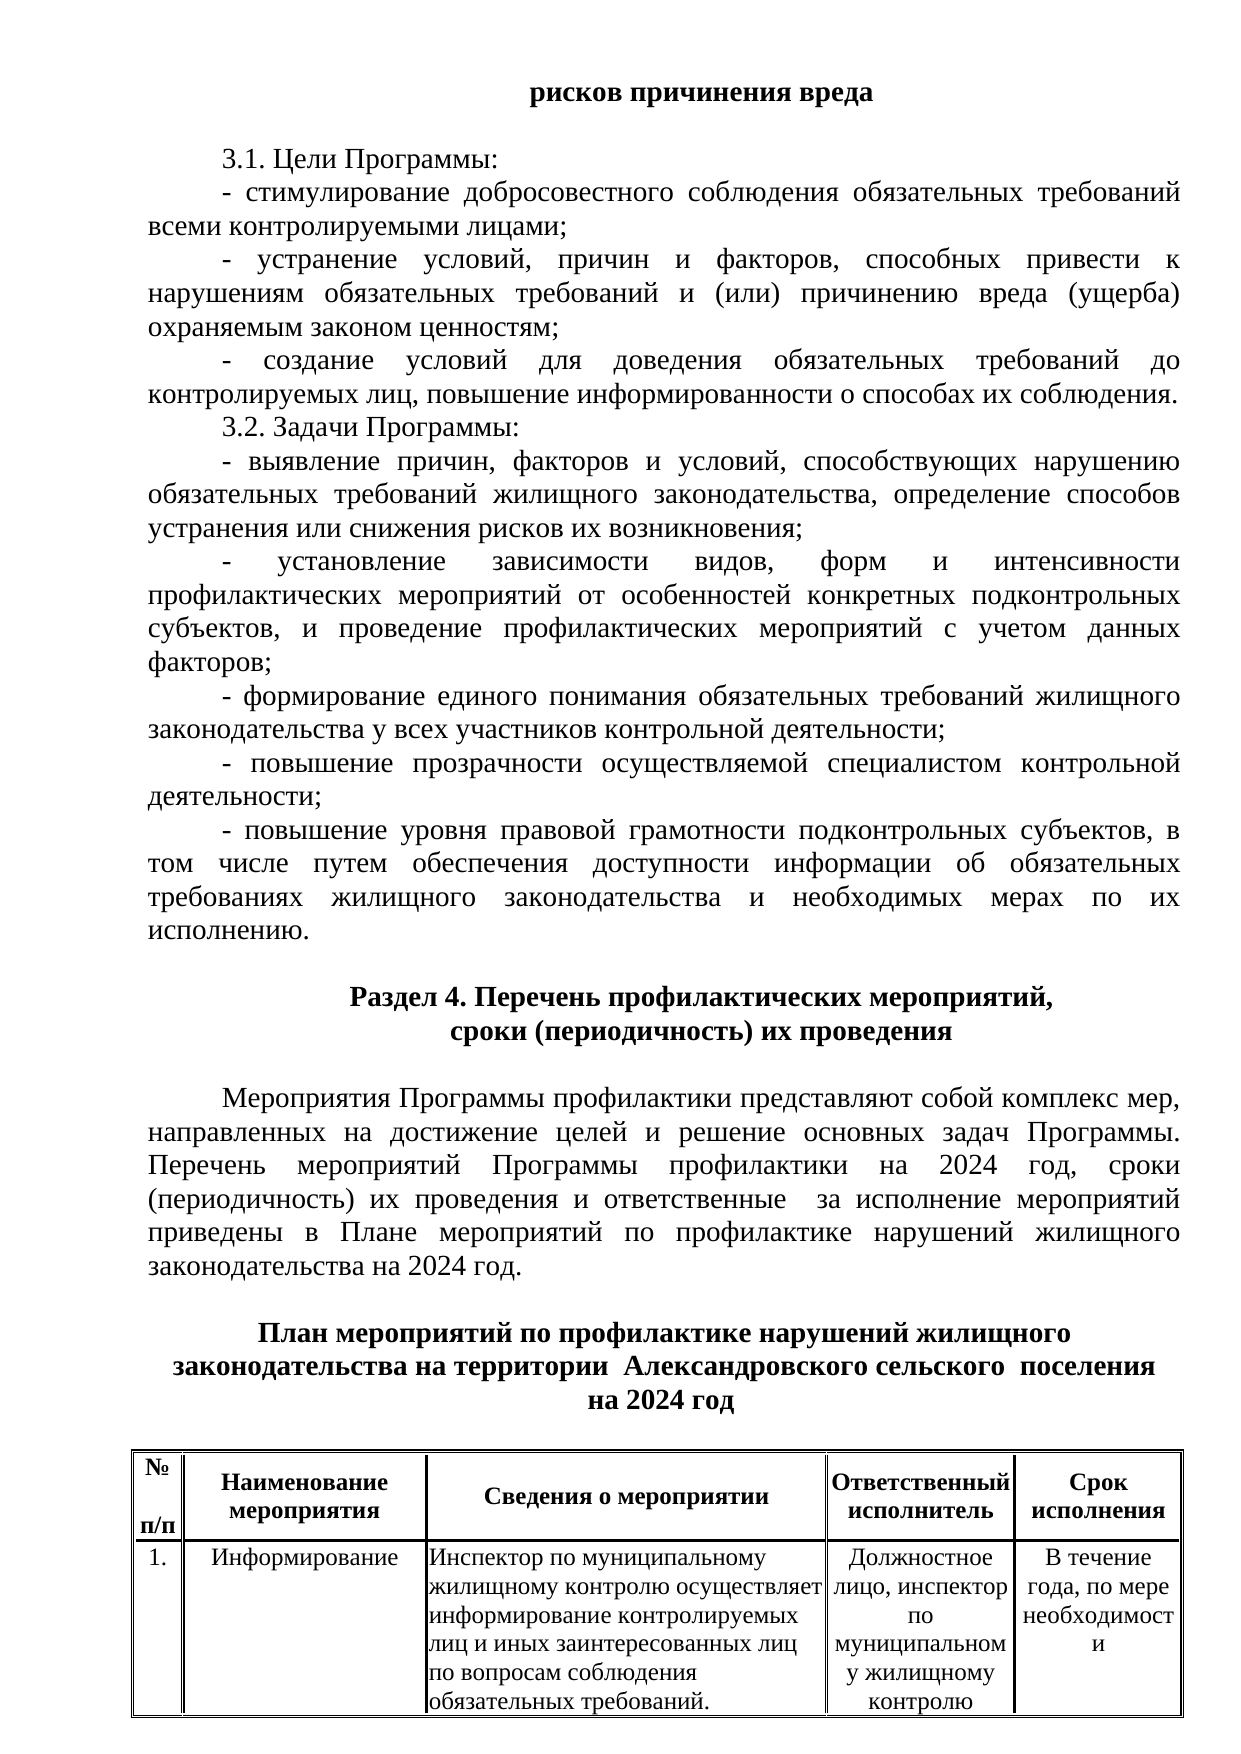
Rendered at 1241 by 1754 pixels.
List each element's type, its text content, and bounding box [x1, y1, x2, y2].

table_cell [1014, 1539, 1180, 1715]
text на 2024 год [148, 1382, 1181, 1416]
text - установление зависимости видов, форм и интенсивности профилактических мероприятий от особенностей конкретных подконтрольных субъектов, и проведение профилактических мероприятий с учетом данных факторов; [148, 543, 1181, 678]
text Раздел 4. Перечень профилактических мероприятий, [148, 979, 1181, 1013]
table_header Срок исполнения [1014, 1453, 1180, 1539]
table_header Сведения о мероприятии [426, 1453, 827, 1539]
text - стимулирование добросовестного соблюдения обязательных требований всеми контролируемыми лицами; [148, 174, 1181, 242]
text рисков причинения вреда [148, 74, 1181, 107]
text 3.1. Цели Программы: [148, 141, 1181, 174]
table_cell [426, 1542, 827, 1715]
table_cell Информирование [183, 1542, 426, 1715]
text - выявление причин, факторов и условий, способствующих нарушению обязательных требований жилищного законодательства, определение способов устранения или снижения рисков их возникновения; [148, 443, 1181, 543]
text - устранение условий, причин и факторов, способных привести к нарушениям обязательных требований и (или) причинению вреда (ущерба) охраняемым законом ценностям; [148, 242, 1181, 342]
text - повышение уровня правовой грамотности подконтрольных субъектов, в том числе путем обеспечения доступности информации об обязательных требованиях жилищного законодательства и необходимых мерах по их исполнению. [148, 812, 1181, 946]
text сроки (периодичность) их проведения [148, 1013, 1181, 1047]
table_cell 1. [134, 1539, 183, 1715]
table_header Ответственный исполнитель [827, 1453, 1014, 1539]
text - повышение прозрачности осуществляемой специалистом контрольной деятельности; [148, 745, 1181, 812]
table_header № п/п [134, 1451, 183, 1539]
table_header Наименование мероприятия [183, 1453, 426, 1539]
text 3.2. Задачи Программы: [148, 409, 1181, 443]
text - формирование единого понимания обязательных требований жилищного законодательства у всех участников контрольной деятельности; [148, 678, 1181, 745]
text Мероприятия Программы профилактики представляют собой комплекс мер, направленных на достижение целей и решение основных задач Программы. Перечень мероприятий Программы профилактики на 2024 год, сроки (периодичность) их проведения и ответственные за исполнение мероприятий приведены в Плане мероприятий по профилактике нарушений жилищного законодательства на 2024 год. [148, 1080, 1181, 1281]
text План мероприятий по профилактике нарушений жилищного законодательства на территории Александровского сельского поселения [148, 1315, 1181, 1382]
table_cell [827, 1542, 1014, 1715]
text - создание условий для доведения обязательных требований до контролируемых лиц, повышение информированности о способах их соблюдения. [148, 342, 1181, 409]
